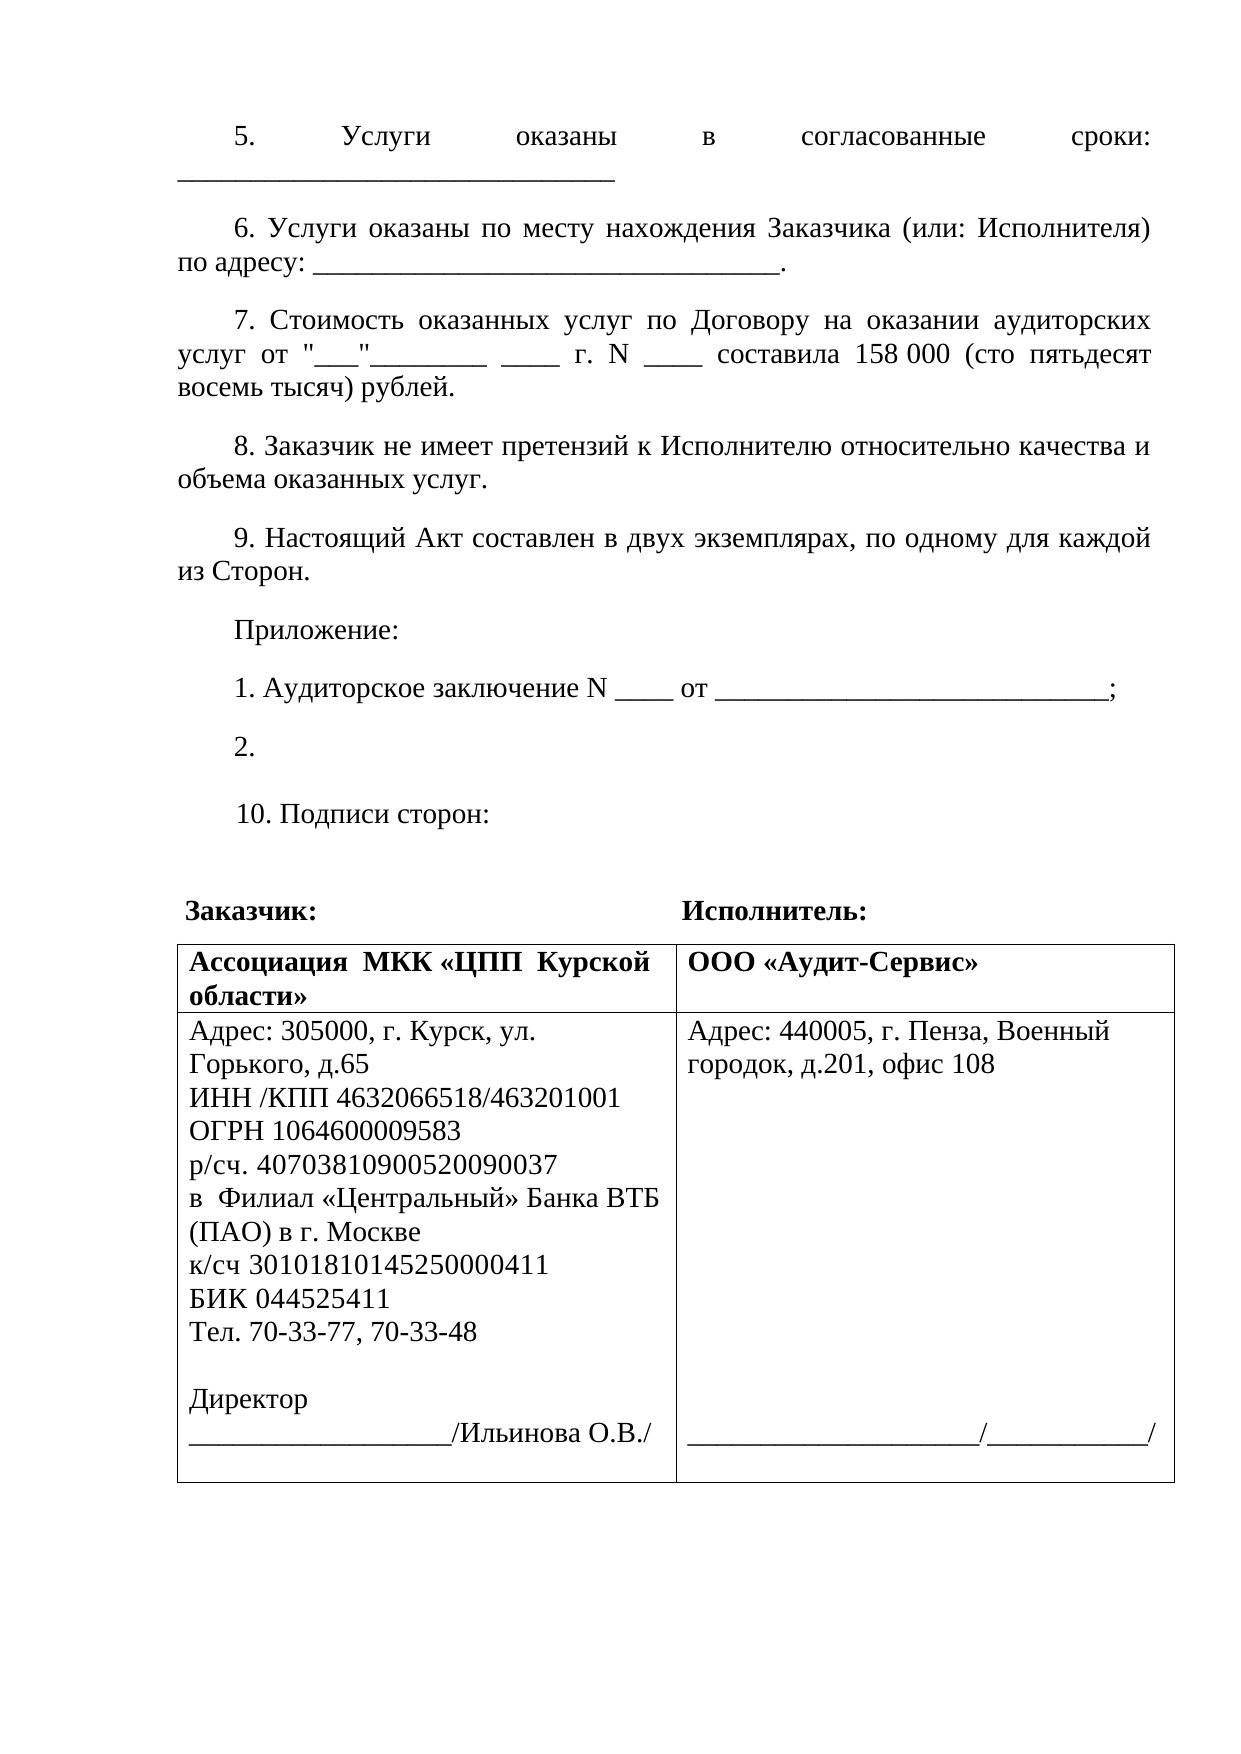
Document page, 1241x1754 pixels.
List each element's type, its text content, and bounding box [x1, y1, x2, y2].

text 6. Услуги оказаны по месту нахождения Заказчика (или: Исполнителя) по адресу: ________________________________. [177, 210, 1152, 277]
text 7. Стоимость оказанных услуг по Договору на оказании аудиторских услуг от "___"________ ____ г. N ____ составила 158 000 (сто пятьдесят восемь тысяч) рублей. [177, 302, 1152, 403]
text 8. Заказчик не имеет претензий к Исполнителю относительно качества и объема оказанных услуг. [177, 428, 1152, 495]
table_header ООО «Аудит-Сервис» [677, 945, 1174, 1012]
table_cell Адрес: 305000, г. Курск, ул. Горького, д.65 ИНН /КПП 4632066518/463201001 ОГРН 1064600009583 р/сч. 40703810900520090037 в Филиал «Центральный» Банка ВТБ (ПАО) в г. Москве к/сч 30101810145250000411 БИК 044525411 Тел. 70-33-77, 70-33-48 Директор __________________/Ильинова О.В./ [178, 1013, 676, 1482]
text 5. Услуги оказаны в согласованные сроки: ______________________________ [177, 118, 1152, 185]
text Приложение: [177, 612, 1152, 646]
table_header Ассоциация МКК «ЦПП Курской области» [178, 945, 676, 1012]
text 10. Подписи сторон: [177, 796, 1152, 830]
text 2. [177, 729, 1152, 763]
text 1. Аудиторское заключение N ____ от ___________________________; [177, 671, 1152, 704]
text Заказчик: Исполнитель: [177, 893, 1152, 927]
table_cell Адрес: 440005, г. Пенза, Военный городок, д.201, офис 108 ____________________/___________/ [677, 1013, 1174, 1482]
text 9. Настоящий Акт составлен в двух экземплярах, по одному для каждой из Сторон. [177, 520, 1152, 587]
